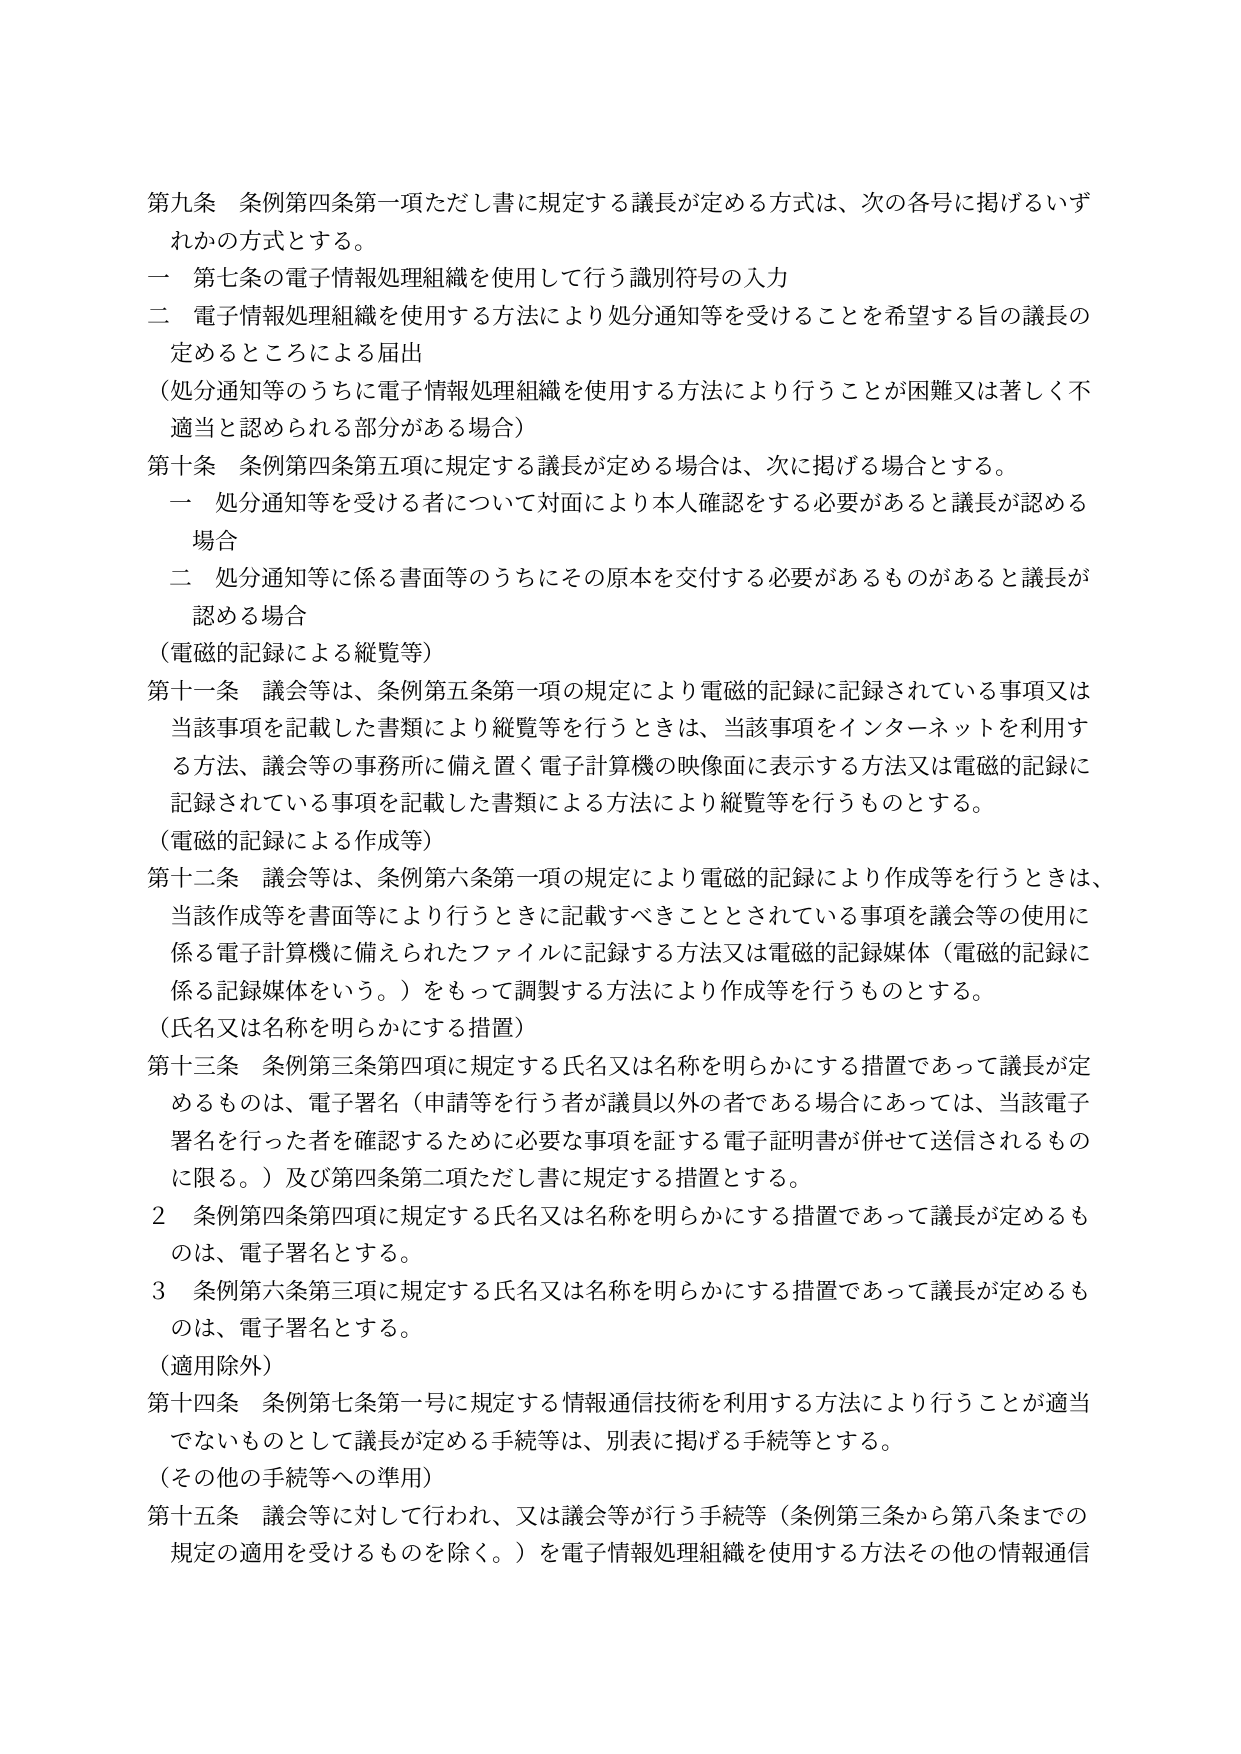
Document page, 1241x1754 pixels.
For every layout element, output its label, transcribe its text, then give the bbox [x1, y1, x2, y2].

text 第十一条 議会等は、条例第五条第一項の規定により電磁的記録に記録されている事項又は当該事項を記載した書類により縦覧等を行うときは、当該事項をインターネットを利用する方法、議会等の事務所に備え置く電子計算機の映像面に表示する方法又は電磁的記録に記録されている事項を記載した書類による方法により縦覧等を行うものとする。 [148, 671, 1092, 821]
text 第十四条 条例第七条第一号に規定する情報通信技術を利用する方法により行うことが適当でないものとして議長が定める手続等は、別表に掲げる手続等とする。 [148, 1383, 1092, 1458]
text 二 処分通知等に係る書面等のうちにその原本を交付する必要があるものがあると議長が認める場合 [169, 558, 1092, 633]
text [148, 1496, 1092, 1571]
text （氏名又は名称を明らかにする措置） [148, 1008, 1092, 1046]
text 第十条 条例第四条第五項に規定する議長が定める場合は、次に掲げる場合とする。 [148, 446, 1092, 483]
text （適用除外） [148, 1346, 1092, 1383]
text 第九条 条例第四条第一項ただし書に規定する議長が定める方式は、次の各号に掲げるいずれかの方式とする。 [148, 183, 1092, 258]
text （処分通知等のうちに電子情報処理組織を使用する方法により行うことが困難又は著しく不適当と認められる部分がある場合） [148, 371, 1092, 446]
text 一 第七条の電子情報処理組織を使用して行う識別符号の入力 [148, 258, 1092, 296]
text ３ 条例第六条第三項に規定する氏名又は名称を明らかにする措置であって議長が定めるものは、電子署名とする。 [148, 1271, 1092, 1346]
text 第十二条 議会等は、条例第六条第一項の規定により電磁的記録により作成等を行うときは、当該作成等を書面等により行うときに記載すべきこととされている事項を議会等の使用に係る電子計算機に備えられたファイルに記録する方法又は電磁的記録媒体（電磁的記録に係る記録媒体をいう。）をもって調製する方法により作成等を行うものとする。 [148, 858, 1092, 1008]
text （電磁的記録による縦覧等） [148, 633, 1092, 671]
text （その他の手続等への準用） [148, 1458, 1092, 1496]
text 第十三条 条例第三条第四項に規定する氏名又は名称を明らかにする措置であって議長が定めるものは、電子署名（申請等を行う者が議員以外の者である場合にあっては、当該電子署名を行った者を確認するために必要な事項を証する電子証明書が併せて送信されるものに限る。）及び第四条第二項ただし書に規定する措置とする。 [148, 1046, 1092, 1196]
text 一 処分通知等を受ける者について対面により本人確認をする必要があると議長が認める場合 [169, 483, 1092, 558]
text 二 電子情報処理組織を使用する方法により処分通知等を受けることを希望する旨の議長の定めるところによる届出 [148, 296, 1092, 371]
text （電磁的記録による作成等） [148, 821, 1092, 858]
text ２ 条例第四条第四項に規定する氏名又は名称を明らかにする措置であって議長が定めるものは、電子署名とする。 [148, 1196, 1092, 1271]
